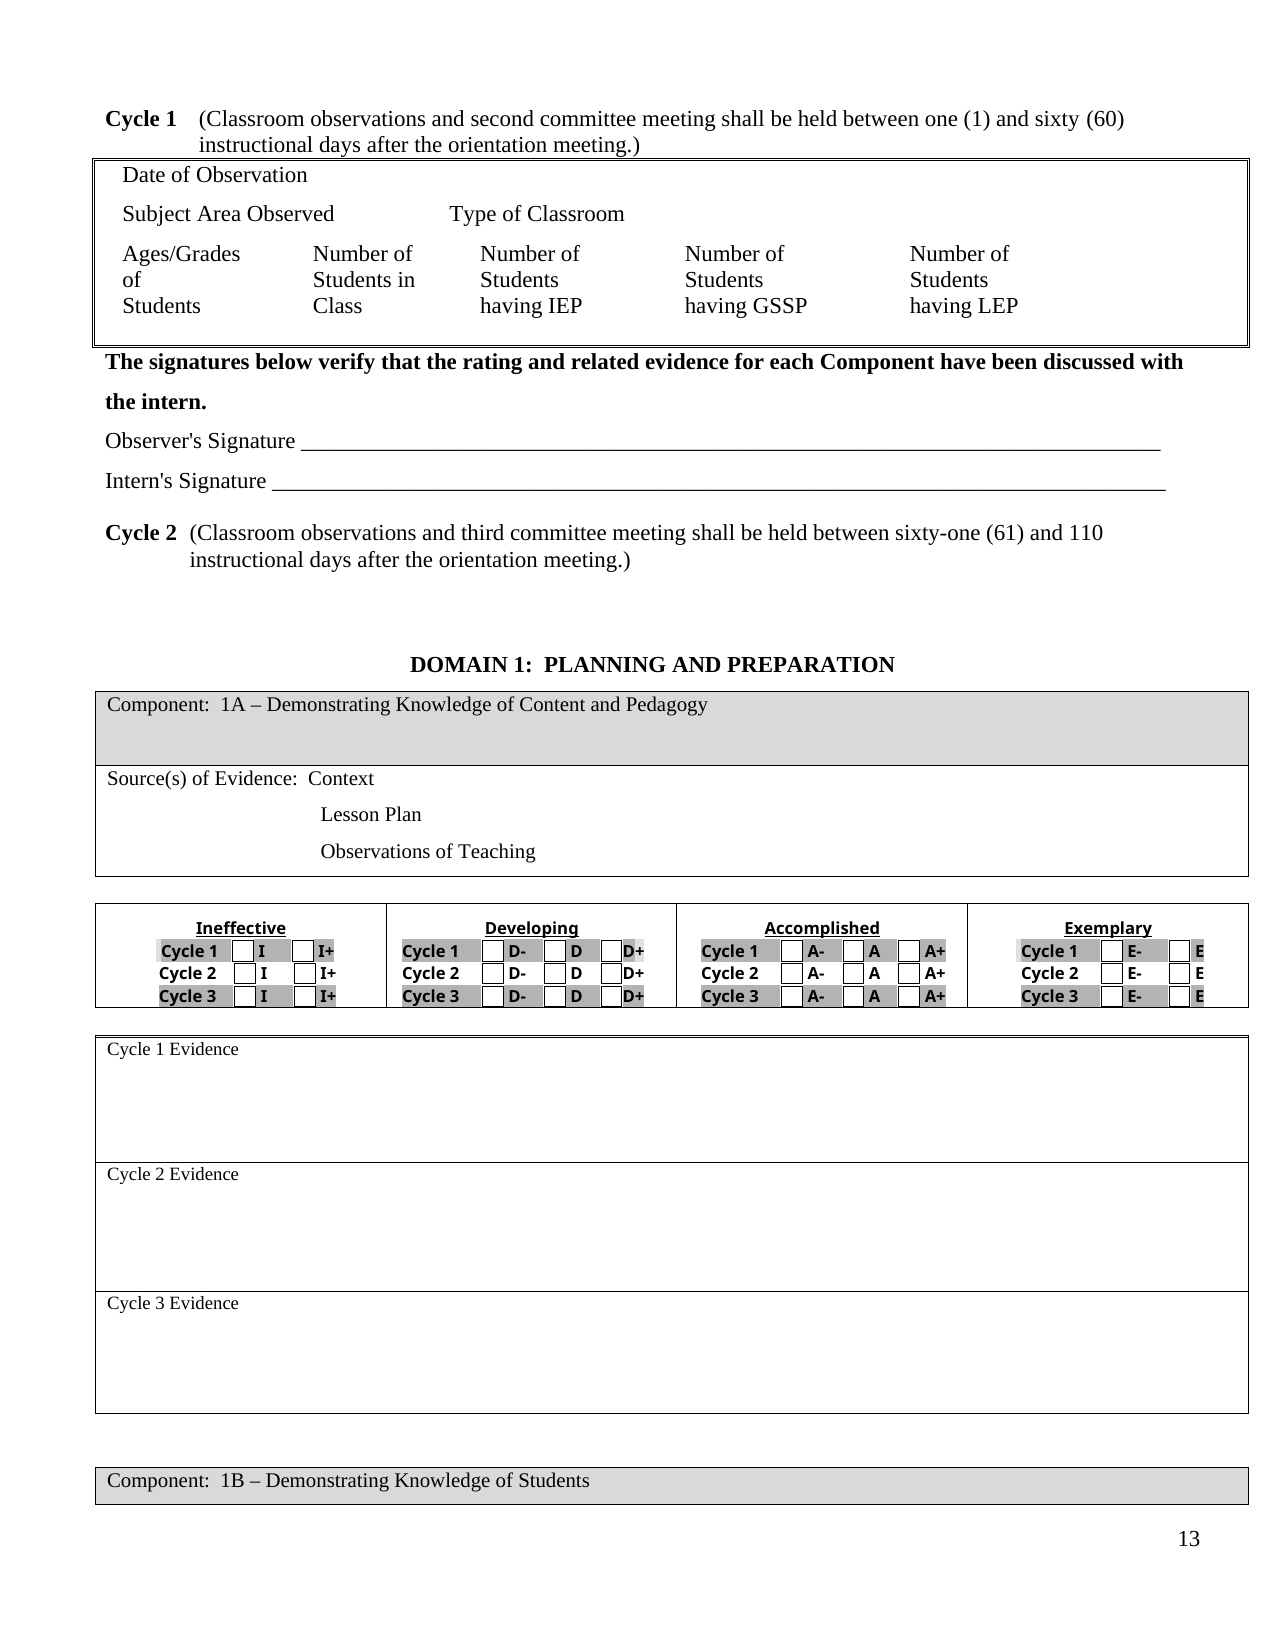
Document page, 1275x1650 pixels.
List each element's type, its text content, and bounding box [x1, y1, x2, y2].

table_cell Cycle 2 Evidence [96, 1163, 1248, 1291]
text Cycle 2 (Classroom observations and third committee meeting shall be held between sixty-one (61) and 110 instructional days after the orientation meeting.) [105, 519, 1200, 572]
table_cell Cycle 3 Evidence [96, 1292, 1248, 1413]
table_header Developing Cycle 1 D- D D+ Cycle 2 D- D D+ Cycle 3 D- D D+ [387, 904, 676, 1007]
text The signatures below verify that the rating and related evidence for each Component have been discussed with the intern. [105, 348, 1200, 414]
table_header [96, 1468, 1248, 1504]
text DOMAIN 1: PLANNING AND PREPARATION [105, 651, 1200, 677]
table_cell Source(s) of Evidence: Context Lesson Plan Observations of Teaching [96, 766, 1248, 876]
table_header Ineffective Cycle 1 I I+ Cycle 2 I I+ Cycle 3 I I+ [96, 904, 386, 1007]
text Observer's Signature ___________________________________________________________________________ [105, 427, 1200, 454]
table_header Cycle 1 Evidence [96, 1038, 1248, 1162]
table_header Component: 1A – Demonstrating Knowledge of Content and Pedagogy [96, 692, 1248, 765]
table_header Date of Observation Subject Area Observed Type of Classroom Ages/Grades Number of Number of Number of Number of of Students in Students Students Students Students Class having IEP having GSSP having LEP [95, 161, 1247, 345]
text Cycle 1 (Classroom observations and second committee meeting shall be held between one (1) and sixty (60) instructional days after the orientation meeting.) [105, 105, 1200, 158]
table_header Accomplished Cycle 1 A- A A+ Cycle 2 A- A A+ Cycle 3 A- A A+ [677, 904, 967, 1007]
text Intern's Signature ______________________________________________________________________________ [105, 467, 1200, 493]
table_header Exemplary Cycle 1 E- E Cycle 2 E- E Cycle 3 E- E [968, 904, 1248, 1007]
